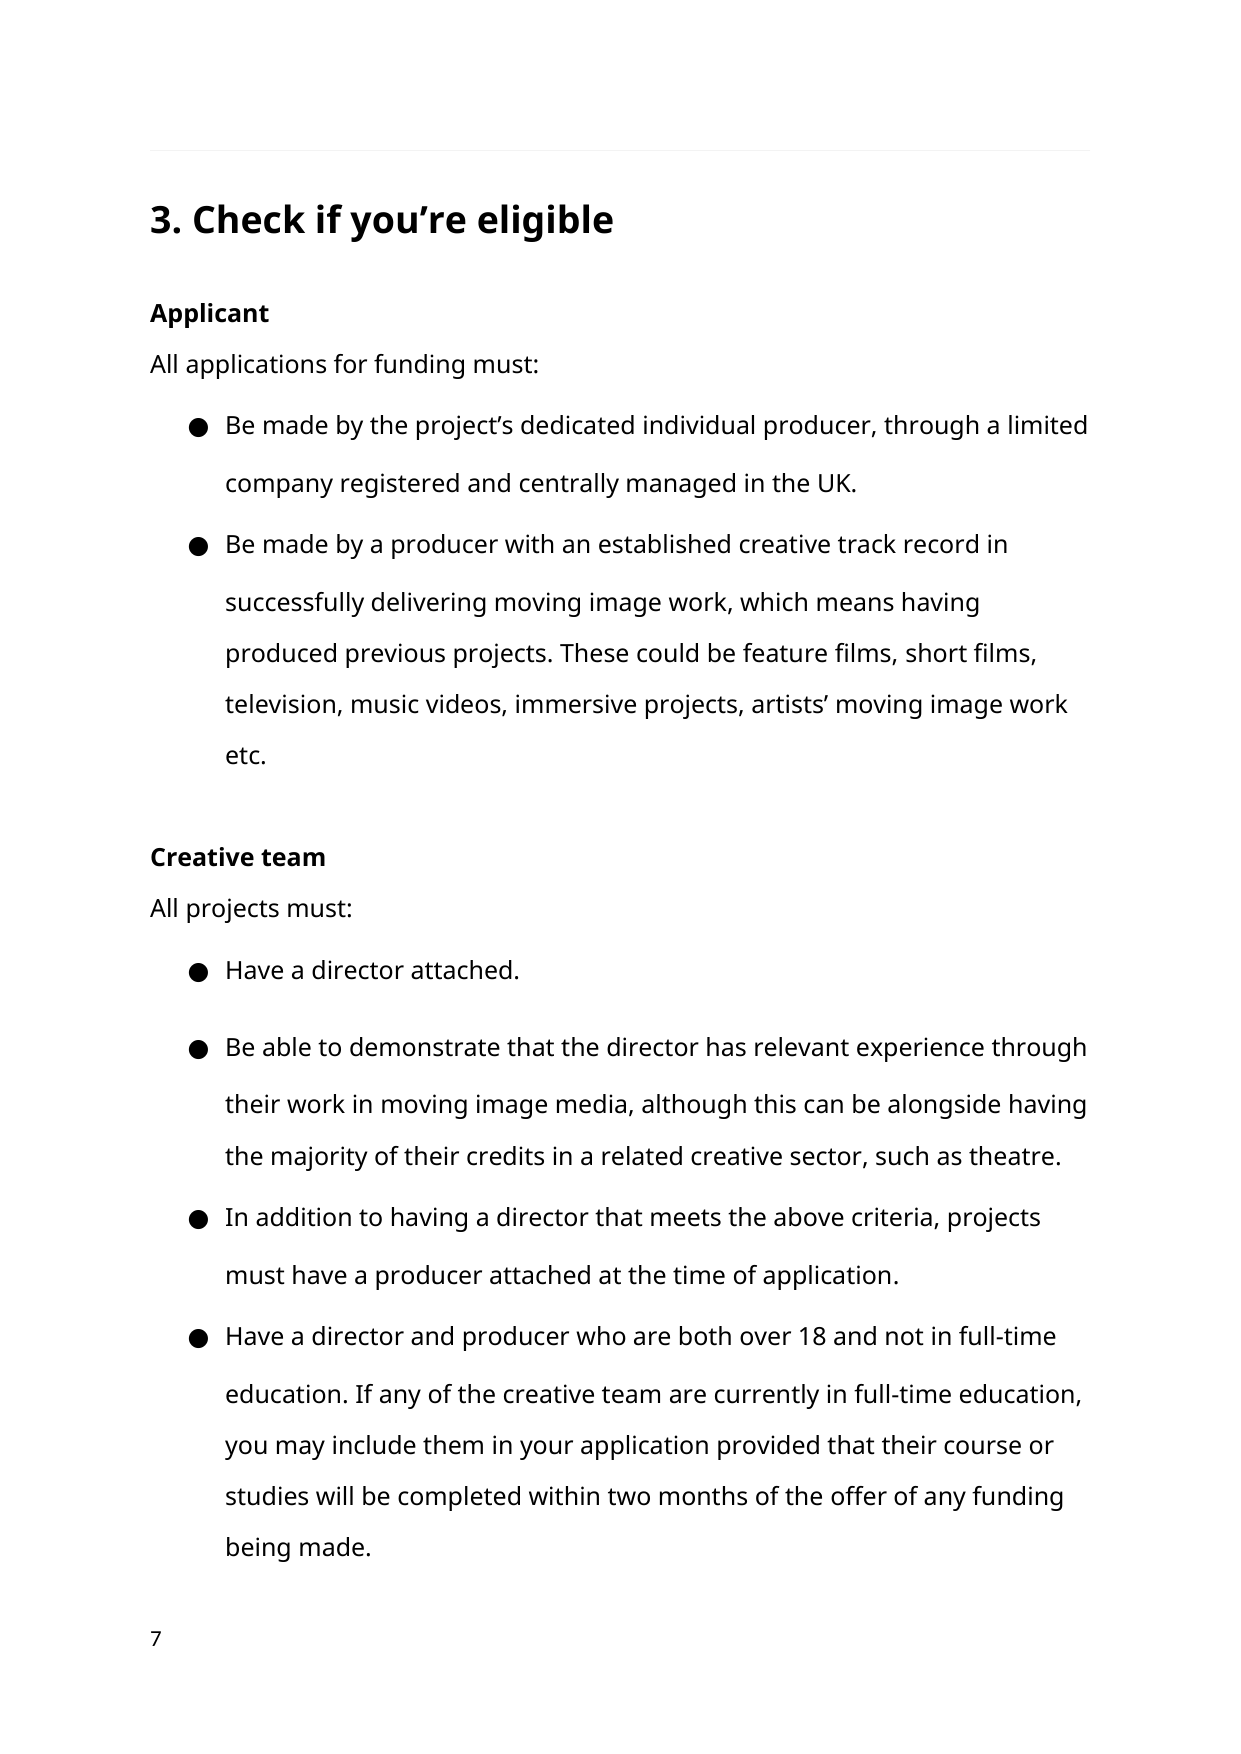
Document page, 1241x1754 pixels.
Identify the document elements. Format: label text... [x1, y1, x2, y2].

text All applications for funding must: [150, 346, 1090, 380]
text Creative team [150, 840, 1090, 874]
list Be made by the project’s dedicated individual producer, through a limited company registered and centrally managed in the UK. [187, 397, 1090, 499]
list In addition to having a director that meets the above criteria, projects must have a producer attached at the time of application. [187, 1189, 1090, 1292]
list Have a director and producer who are both over 18 and not in full-time education. If any of the creative team are currently in full-time education, you may include them in your application provided that their course or studies will be completed within two months of the offer of any funding being made. [187, 1308, 1090, 1564]
text Applicant [150, 295, 1090, 329]
text All projects must: [150, 891, 1090, 925]
list Be made by a producer with an established creative track record in successfully delivering moving image work, which means having produced previous projects. These could be feature films, short films, television, music videos, immersive projects, artists’ moving image work etc. [187, 517, 1090, 772]
list Be able to demonstrate that the director has relevant experience through their work in moving image media, although this can be alongside having the majority of their credits in a related creative sector, such as theatre. [187, 1019, 1090, 1172]
subtitle 3. Check if you’re eligible [150, 193, 1090, 244]
list Have a director attached. [187, 942, 1090, 993]
